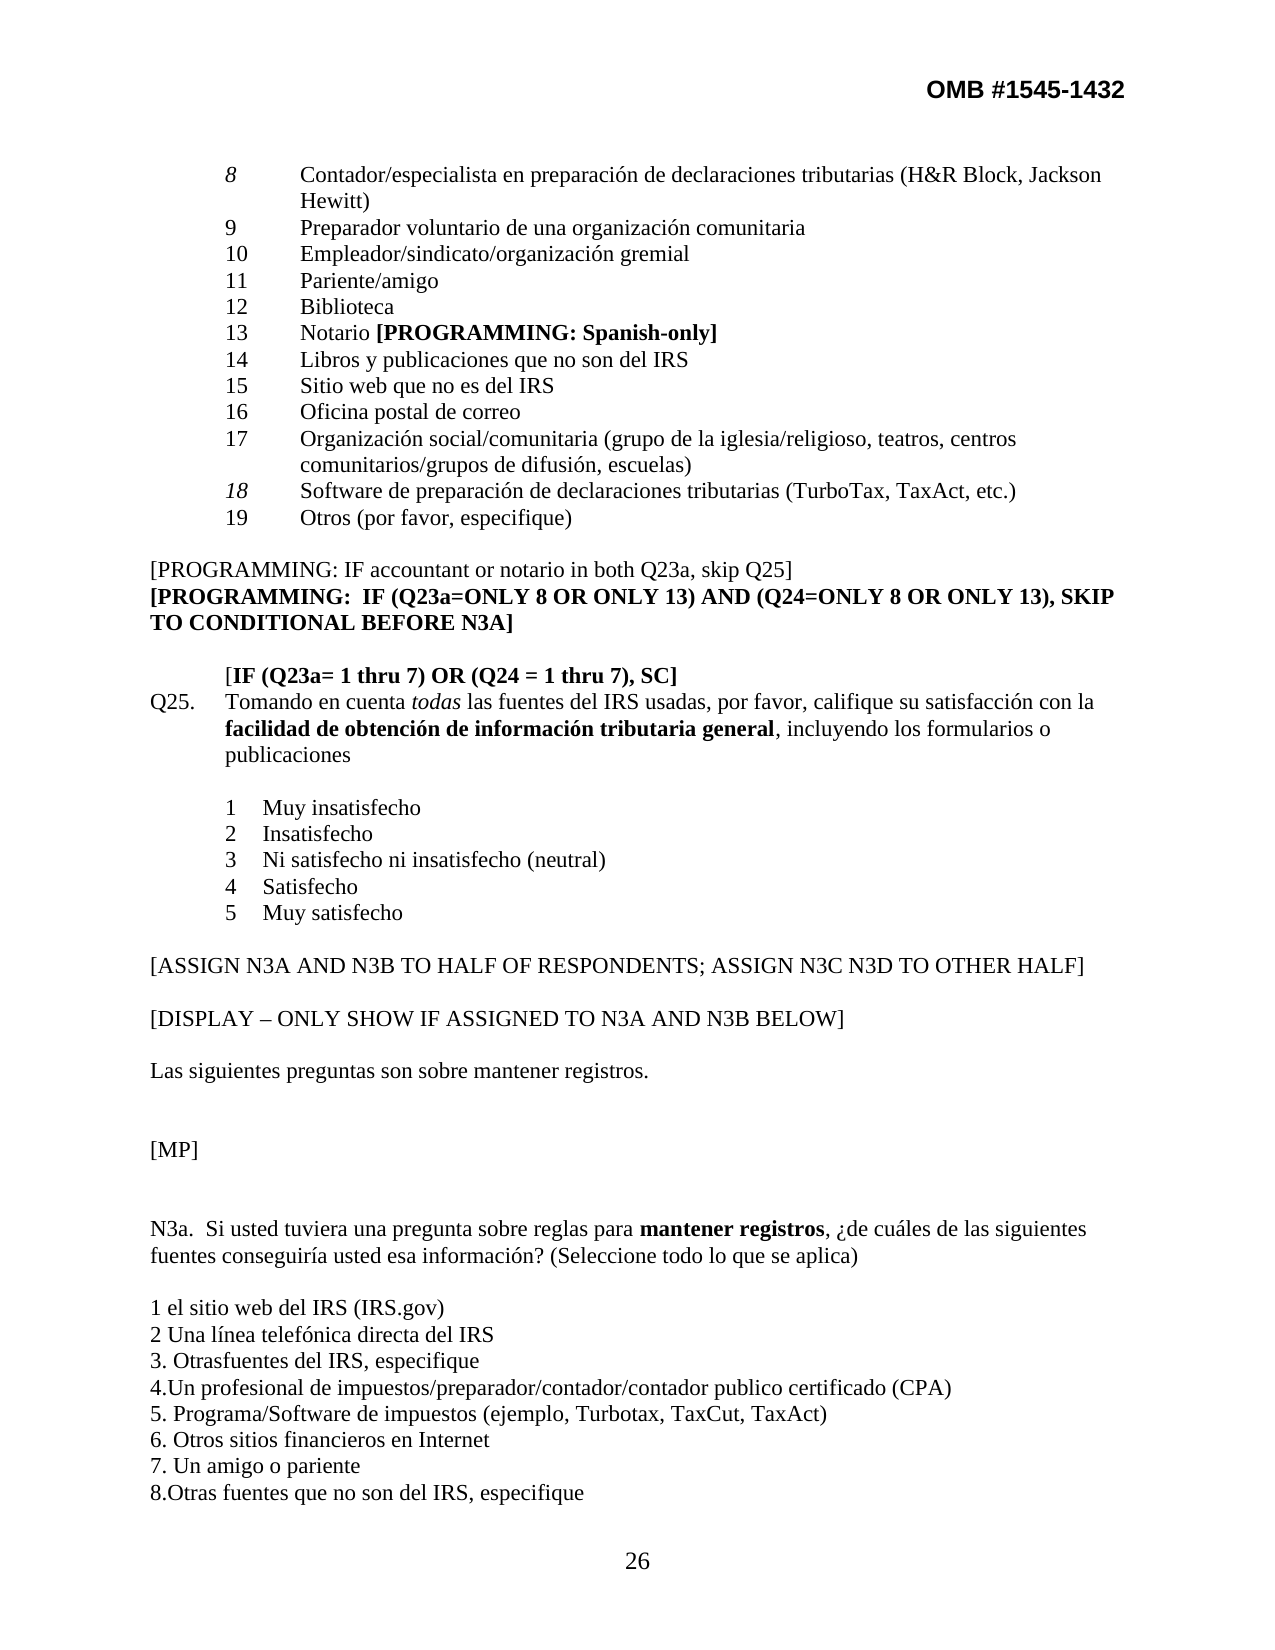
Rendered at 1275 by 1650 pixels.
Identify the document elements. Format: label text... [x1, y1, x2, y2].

list Insatisfecho [225, 820, 1125, 846]
text [MP] [150, 1136, 1125, 1163]
text [IF (Q23a= 1 thru 7) OR (Q24 = 1 thru 7), SC] [150, 662, 1125, 688]
list Contador/especialista en preparación de declaraciones tributarias (H&R Block, Jackson Hewitt) [225, 161, 1125, 214]
text [PROGRAMMING: IF (Q23a=ONLY 8 OR ONLY 13) AND (Q24=ONLY 8 OR ONLY 13), SKIP TO CONDITIONAL BEFORE N3A] [150, 583, 1125, 636]
list Satisfecho [225, 873, 1125, 899]
text 8.Otras fuentes que no son del IRS, especifique [150, 1479, 1125, 1505]
list Organización social/comunitaria (grupo de la iglesia/religioso, teatros, centros comunitarios/grupos de difusión, escuelas) [225, 425, 1125, 477]
list Software de preparación de declaraciones tributarias (TurboTax, TaxAct, etc.) [225, 477, 1125, 504]
text [ASSIGN N3A AND N3B TO HALF OF RESPONDENTS; ASSIGN N3C N3D TO OTHER HALF] [150, 952, 1125, 978]
text [PROGRAMMING: IF accountant or notario in both Q23a, skip Q25] [150, 557, 1125, 583]
text 6. Otros sitios financieros en Internet [150, 1426, 1125, 1453]
list Notario [PROGRAMMING: Spanish-only] [225, 319, 1125, 346]
list Biblioteca [225, 293, 1125, 319]
text 5. Programa/Software de impuestos (ejemplo, Turbotax, TaxCut, TaxAct) [150, 1400, 1125, 1426]
list Oficina postal de correo [225, 398, 1125, 425]
list Sitio web que no es del IRS [225, 372, 1125, 398]
text 1 el sitio web del IRS (IRS.gov) [150, 1294, 1125, 1321]
list Libros y publicaciones que no son del IRS [225, 346, 1125, 372]
list Preparador voluntario de una organización comunitaria [225, 214, 1125, 240]
text N3a. Si usted tuviera una pregunta sobre reglas para mantener registros, ¿de cuáles de las siguientes fuentes conseguiría usted esa información? (Seleccione todo lo que se aplica) [150, 1215, 1125, 1268]
list Ni satisfecho ni insatisfecho (neutral) [225, 846, 1125, 873]
text Q25. Tomando en cuenta todas las fuentes del IRS usadas, por favor, califique su satisfacción con la facilidad de obtención de información tributaria general, incluyendo los formularios o publicaciones [150, 688, 1125, 767]
list Pariente/amigo [225, 267, 1125, 293]
list Muy insatisfecho [225, 794, 1125, 820]
text Las siguientes preguntas son sobre mantener registros. [150, 1057, 1125, 1084]
text 2 Una línea telefónica directa del IRS [150, 1321, 1125, 1347]
text 7. Un amigo o pariente [150, 1453, 1125, 1479]
list Muy satisfecho [225, 899, 1125, 926]
list Otros (por favor, especifique) [225, 504, 1125, 530]
text 3. Otrasfuentes del IRS, especifique [150, 1347, 1125, 1373]
text [DISPLAY – ONLY SHOW IF ASSIGNED TO N3A AND N3B BELOW] [150, 1004, 1125, 1031]
list Empleador/sindicato/organización gremial [225, 240, 1125, 267]
text 4.Un profesional de impuestos/preparador/contador/contador publico certificado (CPA) [150, 1373, 1125, 1400]
